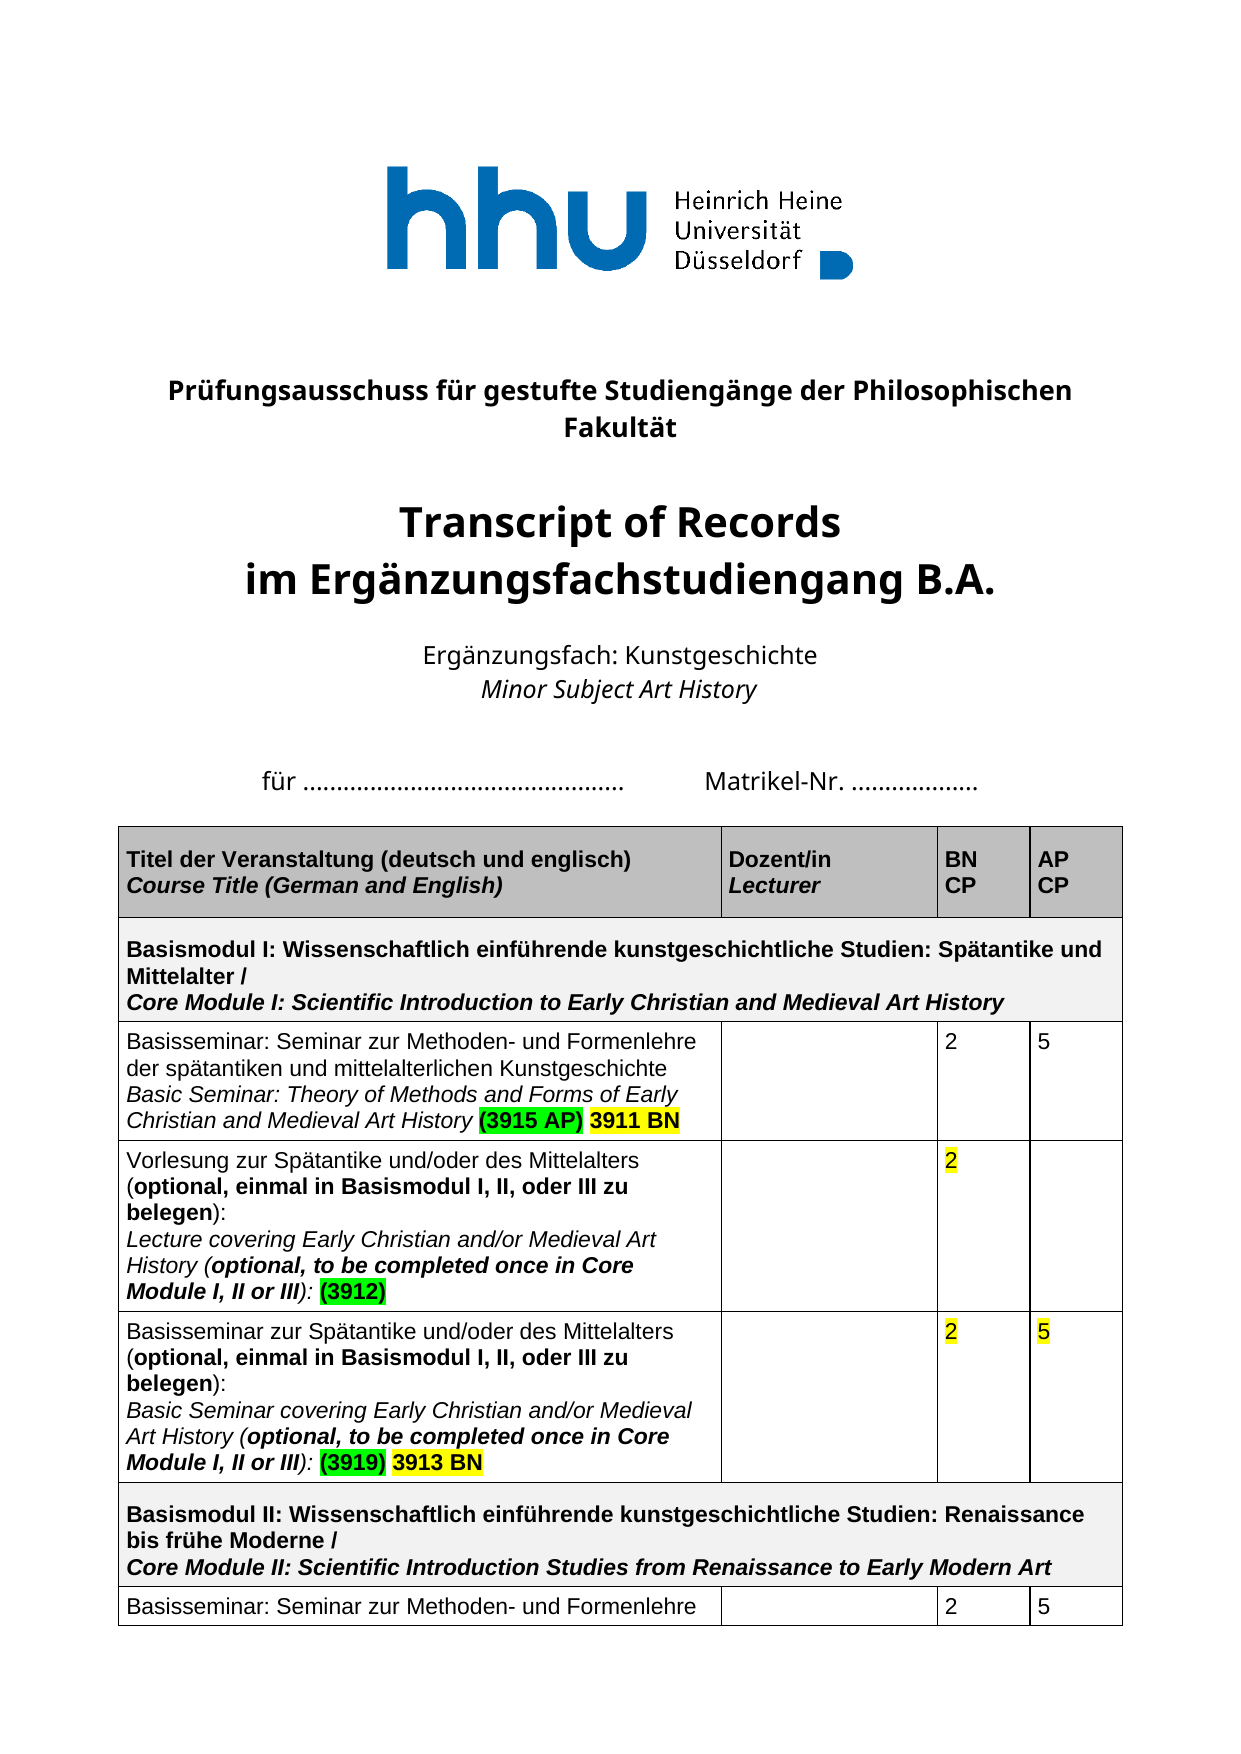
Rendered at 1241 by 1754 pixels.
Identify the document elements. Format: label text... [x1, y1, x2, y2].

table_cell 5 [1031, 1312, 1122, 1482]
table_header AP CP [1031, 827, 1122, 917]
subtitle im Ergänzungsfachstudiengang B.A. [118, 550, 1122, 607]
table_cell [722, 1587, 937, 1625]
subtitle Ergänzungsfach: Kunstgeschichte [118, 638, 1122, 672]
table_cell Basisseminar: Seminar zur Methoden- und Formenlehre der spätantiken und mittelalterlichen Kunstgeschichte Basic Seminar: Theory of Methods and Forms of Early Christian and Medieval Art History (3915 AP) 3911 BN [119, 1022, 721, 1139]
table_cell [1031, 1141, 1122, 1311]
table_cell 2 [938, 1312, 1029, 1482]
table_cell [722, 1312, 937, 1482]
table_cell [722, 1141, 937, 1311]
text für ................................................ Matrikel-Nr. ................... [118, 763, 1122, 797]
text Minor Subject Art History [118, 672, 1122, 706]
table_cell Vorlesung zur Spätantike und/oder des Mittelalters (optional, einmal in Basismodul I, II, oder III zu belegen): Lecture covering Early Christian and/or Medieval Art History (optional, to be completed once in Core Module I, II or III): (3912) [119, 1141, 721, 1311]
table_cell 2 [938, 1587, 1029, 1625]
table_cell 2 [938, 1141, 1029, 1311]
table_cell [722, 1022, 937, 1139]
table_cell 5 [1031, 1587, 1122, 1625]
subtitle Transcript of Records [118, 493, 1122, 550]
table_cell Basisseminar zur Spätantike und/oder des Mittelalters (optional, einmal in Basismodul I, II, oder III zu belegen): Basic Seminar covering Early Christian and/or Medieval Art History (optional, to be completed once in Core Module I, II or III): (3919) 3913 BN [119, 1312, 721, 1482]
picture [317, 106, 923, 338]
table_header Titel der Veranstaltung (deutsch und englisch) Course Title (German and English) [119, 827, 721, 917]
table_cell Basismodul II: Wissenschaftlich einführende kunstgeschichtliche Studien: Renaissance bis frühe Moderne / Core Module II: Scientific Introduction Studies from Renaissance to Early Modern Art [119, 1483, 1122, 1586]
table_cell Basismodul I: Wissenschaftlich einführende kunstgeschichtliche Studien: Spätantike und Mittelalter / Core Module I: Scientific Introduction to Early Christian and Medieval Art History [119, 918, 1122, 1021]
text Prüfungsausschuss für gestufte Studiengänge der Philosophischen Fakultät [118, 371, 1122, 445]
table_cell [119, 1587, 721, 1625]
table_cell 2 [938, 1022, 1029, 1139]
table_header Dozent/in Lecturer [722, 827, 937, 917]
table_cell 5 [1031, 1022, 1122, 1139]
table_header BN CP [938, 827, 1029, 917]
